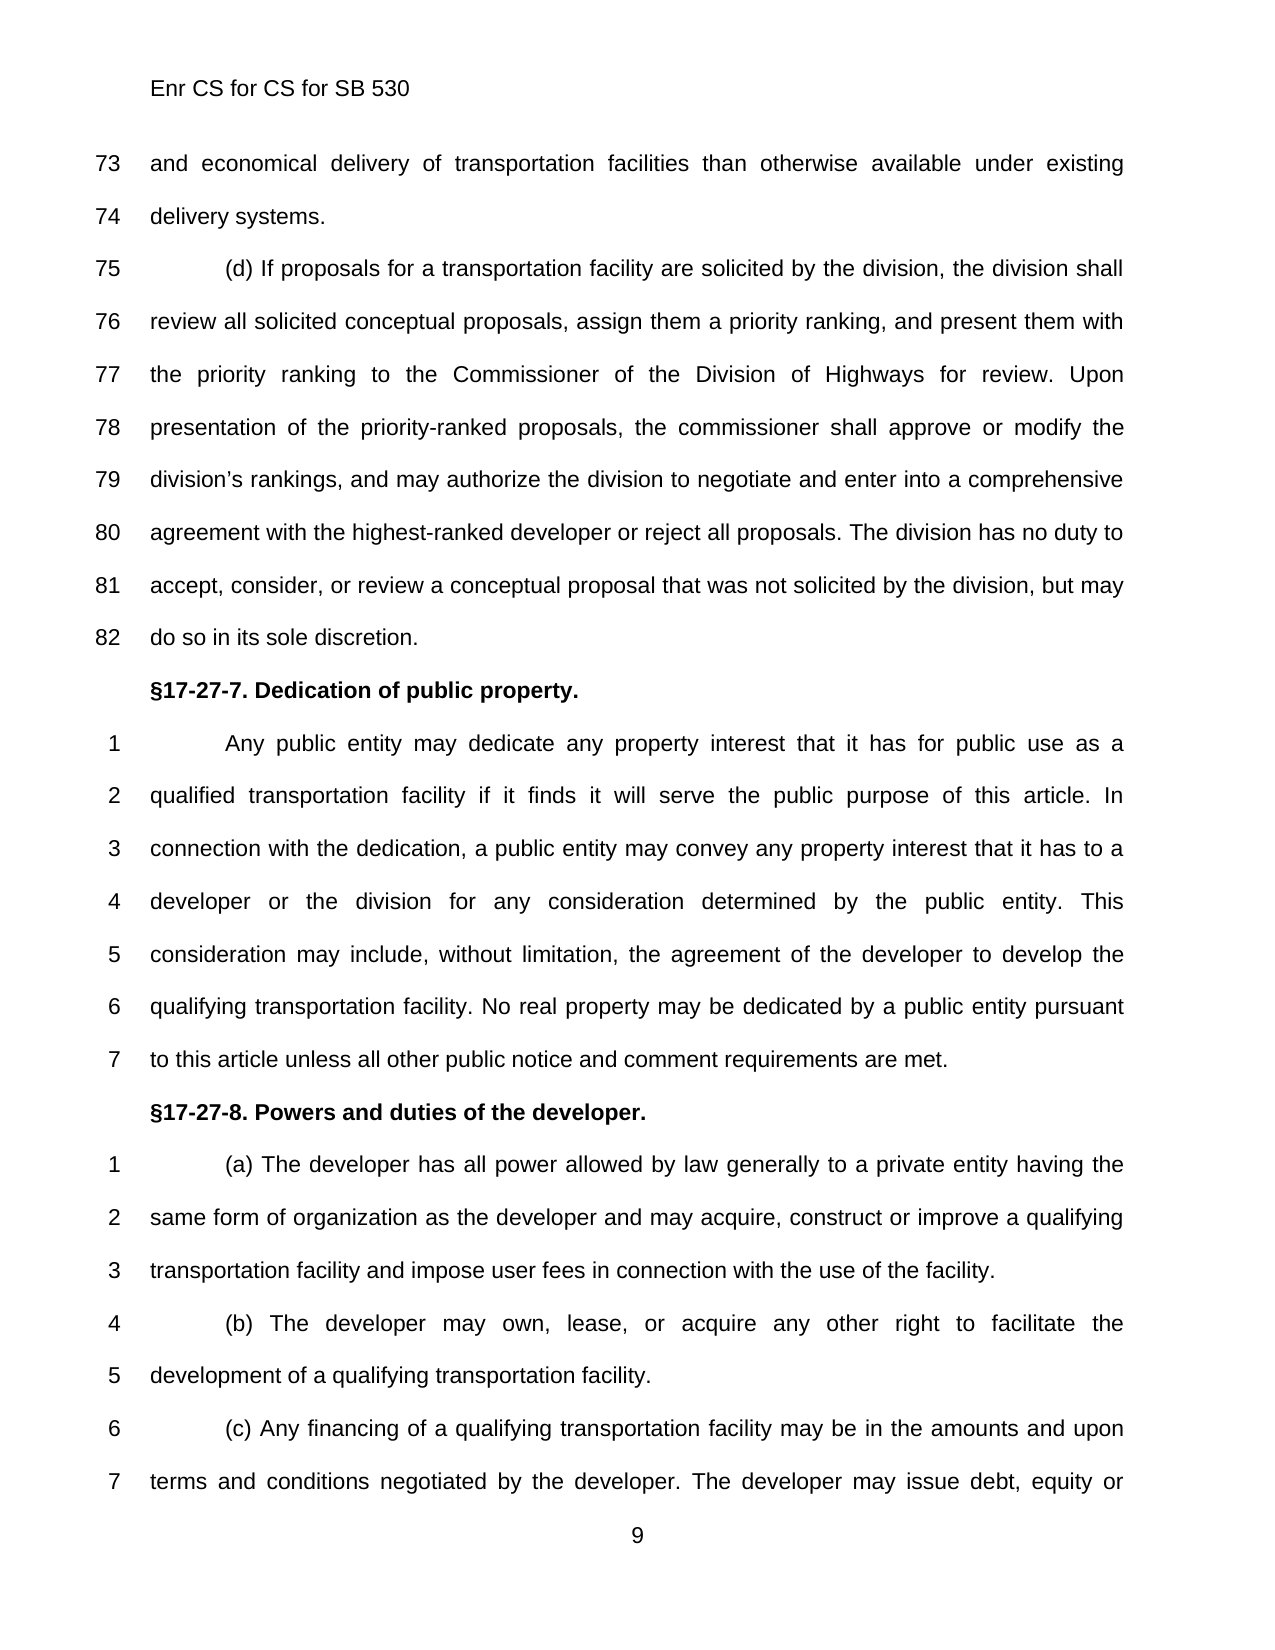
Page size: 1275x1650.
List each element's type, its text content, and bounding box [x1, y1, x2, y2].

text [150, 1415, 1125, 1494]
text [150, 150, 1125, 229]
text §17-27-8. Powers and duties of the developer. [150, 1099, 1125, 1125]
text (d) If proposals for a transportation facility are solicited by the division, the division shall review all solicited conceptual proposals, assign them a priority ranking, and present them with the priority ranking to the Commissioner of the Division of Highways for review. Upon presentation of the priority-ranked proposals, the commissioner shall approve or modify the division’s rankings, and may authorize the division to negotiate and enter into a comprehensive agreement with the highest-ranked developer or reject all proposals. The division has no duty to accept, consider, or review a conceptual proposal that was not solicited by the division, but may do so in its sole discretion. [150, 255, 1125, 651]
text (a) The developer has all power allowed by law generally to a private entity having the same form of organization as the developer and may acquire, construct or improve a qualifying transportation facility and impose user fees in connection with the use of the facility. [150, 1151, 1125, 1283]
subtitle §17-27-7. Dedication of public property. [150, 677, 1125, 703]
text Any public entity may dedicate any property interest that it has for public use as a qualified transportation facility if it finds it will serve the public purpose of this article. In connection with the dedication, a public entity may convey any property interest that it has to a developer or the division for any consideration determined by the public entity. This consideration may include, without limitation, the agreement of the developer to develop the qualifying transportation facility. No real property may be dedicated by a public entity pursuant to this article unless all other public notice and comment requirements are met. [150, 730, 1125, 1072]
text (b) The developer may own, lease, or acquire any other right to facilitate the development of a qualifying transportation facility. [150, 1309, 1125, 1389]
